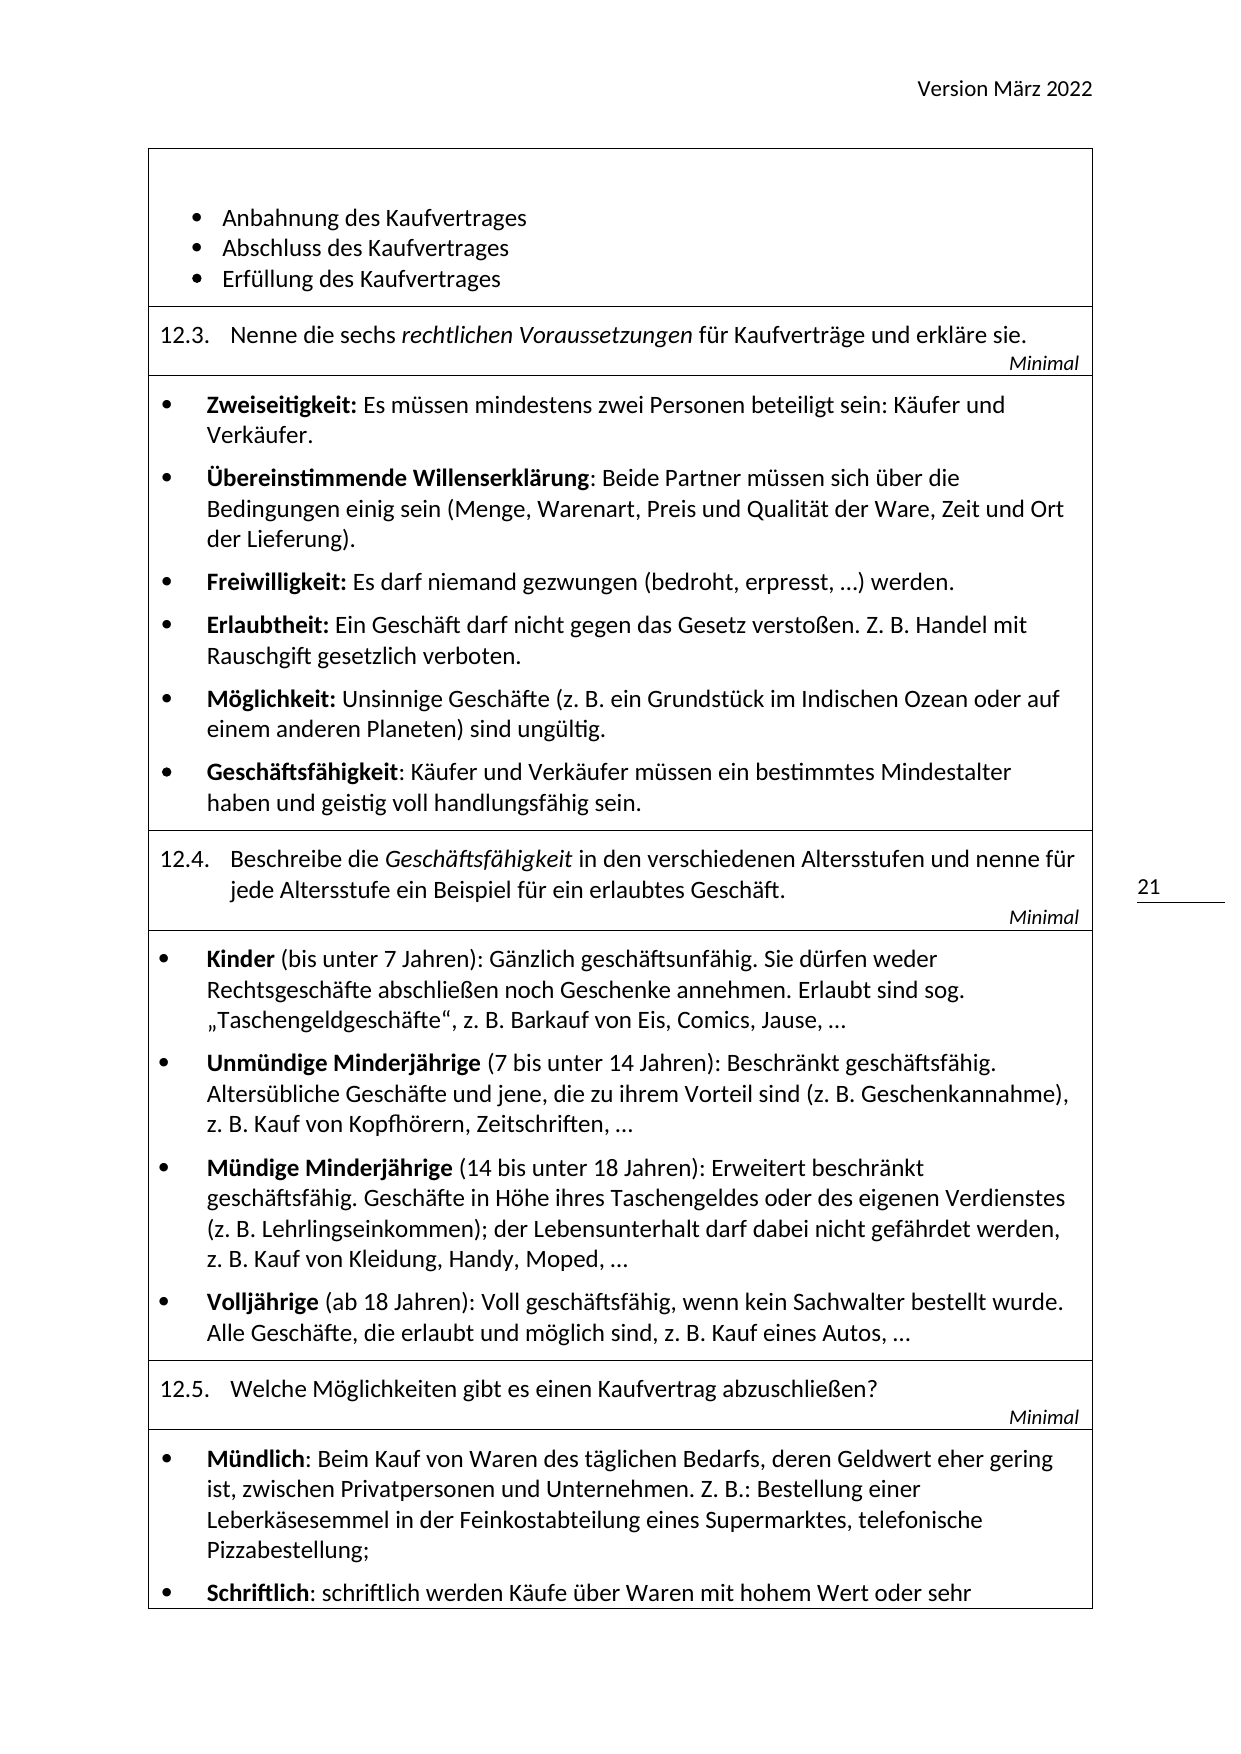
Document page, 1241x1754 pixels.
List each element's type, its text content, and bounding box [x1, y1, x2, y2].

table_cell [149, 1430, 1092, 1608]
table_cell Beschreibe die Geschäftsfähigkeit in den verschiedenen Altersstufen und nenne für jede Altersstufe ein Beispiel für ein erlaubtes Geschäft. Minimal [149, 831, 1092, 930]
table_cell Zweiseitigkeit: Es müssen mindestens zwei Personen beteiligt sein: Käufer und Verkäufer. Übereinstimmende Willenserklärung: Beide Partner müssen sich über die Bedingungen einig sein (Menge, Warenart, Preis und Qualität der Ware, Zeit und Ort der Lieferung). Freiwilligkeit: Es darf niemand gezwungen (bedroht, erpresst, …) werden. Erlaubtheit: Ein Geschäft darf nicht gegen das Gesetz verstoßen. Z. B. Handel mit Rauschgift gesetzlich verboten. Möglichkeit: Unsinnige Geschäfte (z. B. ein Grundstück im Indischen Ozean oder auf einem anderen Planeten) sind ungültig. Geschäftsfähigkeit: Käufer und Verkäufer müssen ein bestimmtes Mindestalter haben und geistig voll handlungsfähig sein. [149, 376, 1092, 830]
table_cell Nenne die sechs rechtlichen Voraussetzungen für Kaufverträge und erkläre sie. Minimal [149, 307, 1092, 375]
table_cell Welche Möglichkeiten gibt es einen Kaufvertrag abzuschließen? Minimal [149, 1361, 1092, 1429]
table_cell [149, 149, 1092, 306]
table_cell Kinder (bis unter 7 Jahren): Gänzlich geschäftsunfähig. Sie dürfen weder Rechtsgeschäfte abschließen noch Geschenke annehmen. Erlaubt sind sog. „Taschengeldgeschäfte“, z. B. Barkauf von Eis, Comics, Jause, … Unmündige Minderjährige (7 bis unter 14 Jahren): Beschränkt geschäftsfähig. Altersübliche Geschäfte und jene, die zu ihrem Vorteil sind (z. B. Geschenkannahme), z. B. Kauf von Kopfhörern, Zeitschriften, … Mündige Minderjährige (14 bis unter 18 Jahren): Erweitert beschränkt geschäftsfähig. Geschäfte in Höhe ihres Taschengeldes oder des eigenen Verdienstes (z. B. Lehrlingseinkommen); der Lebensunterhalt darf dabei nicht gefährdet werden, z. B. Kauf von Kleidung, Handy, Moped, … Volljährige (ab 18 Jahren): Voll geschäftsfähig, wenn kein Sachwalter bestellt wurde. Alle Geschäfte, die erlaubt und möglich sind, z. B. Kauf eines Autos, … [149, 931, 1092, 1360]
